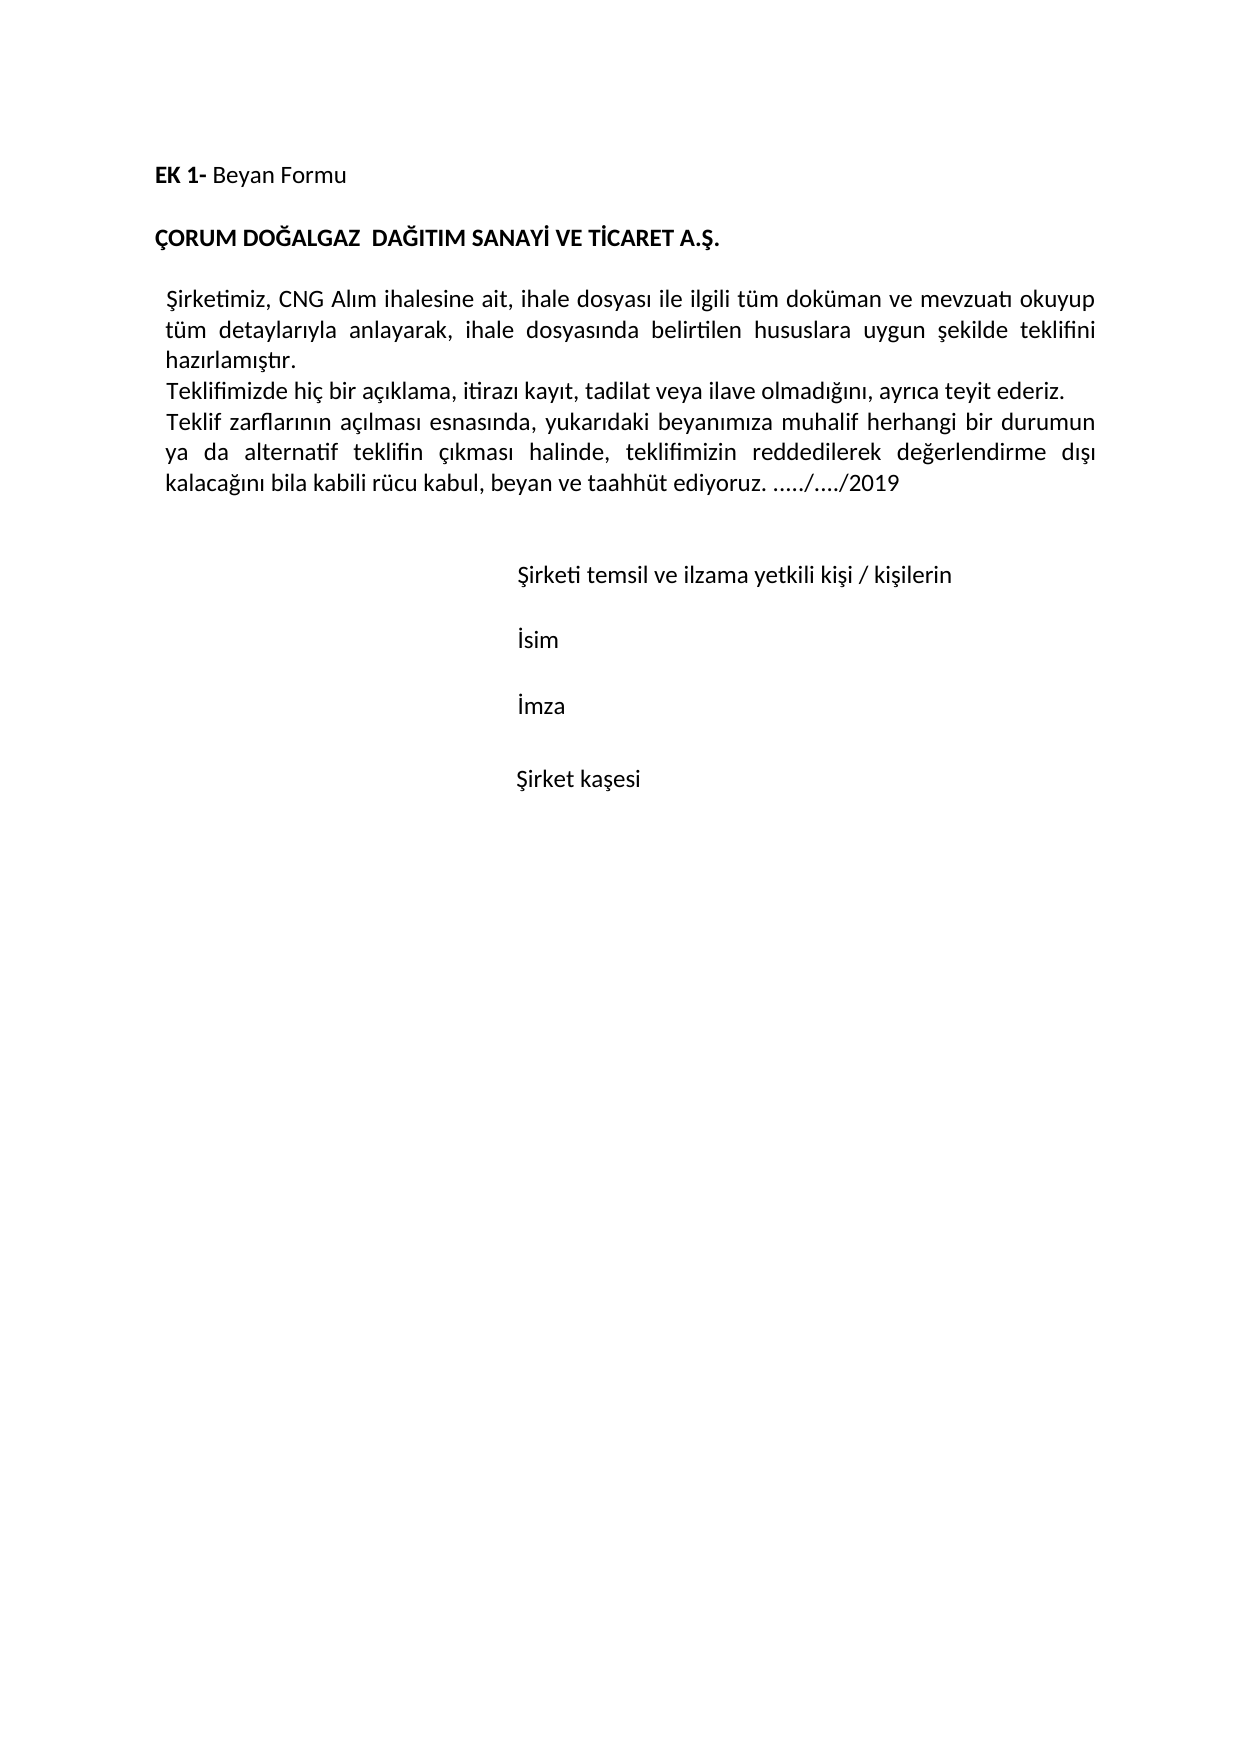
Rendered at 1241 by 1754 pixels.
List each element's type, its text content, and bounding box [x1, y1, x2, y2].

text Şirketi temsil ve ilzama yetkili kişi / kişilerin [443, 563, 1017, 588]
text ÇORUM DOĞALGAZ DAĞITIM SANAYİ VE TİCARET A.Ş. [155, 222, 1082, 253]
text Teklifimizde hiç bir açıklama, itirazı kayıt, tadilat veya ilave olmadığını, ayrıca teyit ederiz. [165, 375, 1097, 406]
text Teklif zarflarının açılması esnasında, yukarıdaki beyanımıza muhalif herhangi bir durumun ya da alternatif teklifin çıkması halinde, teklifimizin reddedilerek değerlendirme dışı kalacağını bila kabili rücu kabul, beyan ve taahhüt ediyoruz. ...../..../2019 [165, 406, 1097, 497]
text Şirket kaşesi [443, 768, 1021, 793]
text İsim [443, 629, 1017, 654]
text EK 1- Beyan Formu [155, 159, 1099, 189]
text İmza [517, 695, 1111, 720]
text Şirketimiz, CNG Alım ihalesine ait, ihale dosyası ile ilgili tüm doküman ve mevzuatı okuyup tüm detaylarıyla anlayarak, ihale dosyasında belirtilen hususlara uygun şekilde teklifini hazırlamıştır. [165, 283, 1097, 375]
